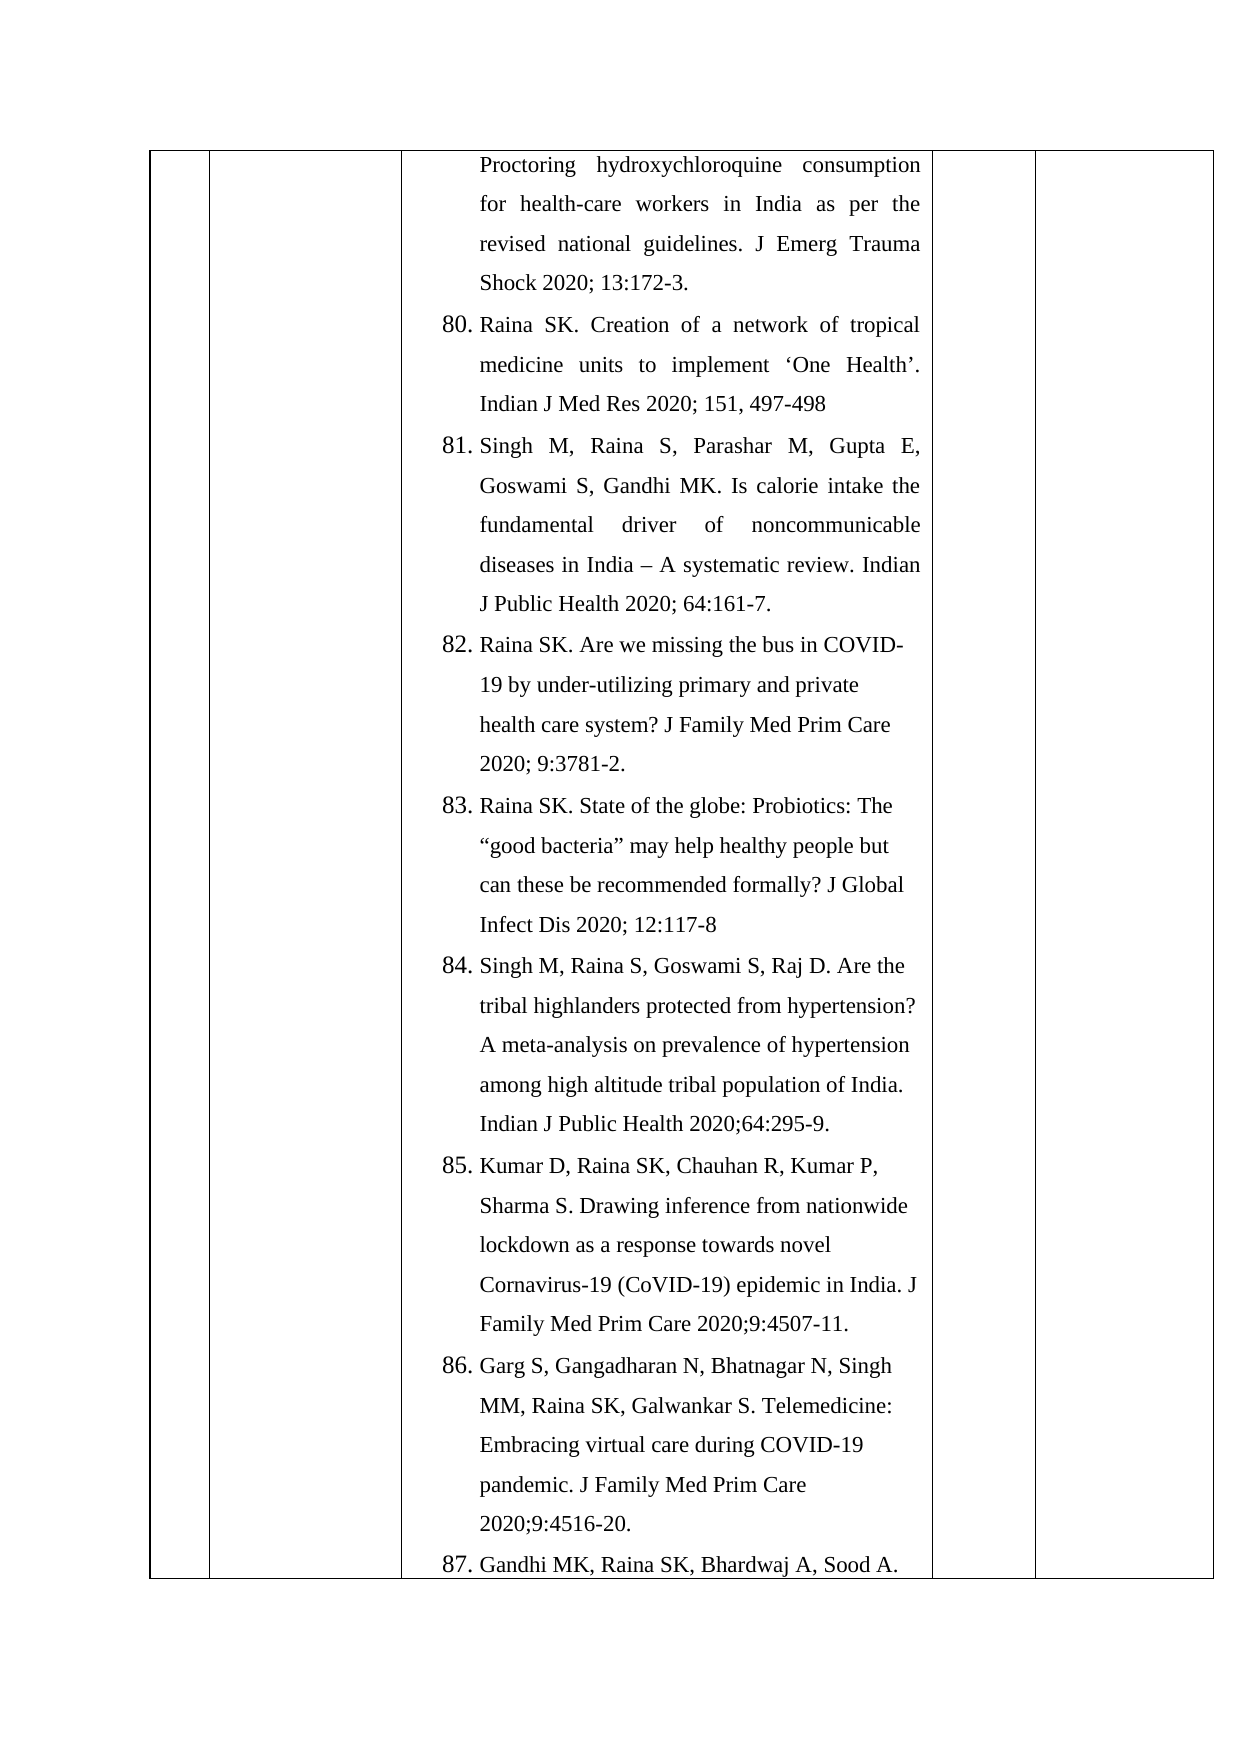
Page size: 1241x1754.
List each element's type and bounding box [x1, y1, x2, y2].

table_cell [402, 151, 932, 1578]
table_cell [210, 151, 401, 1578]
table_cell [1036, 151, 1213, 1578]
table_cell [933, 151, 1035, 1578]
table_cell [151, 151, 209, 1578]
